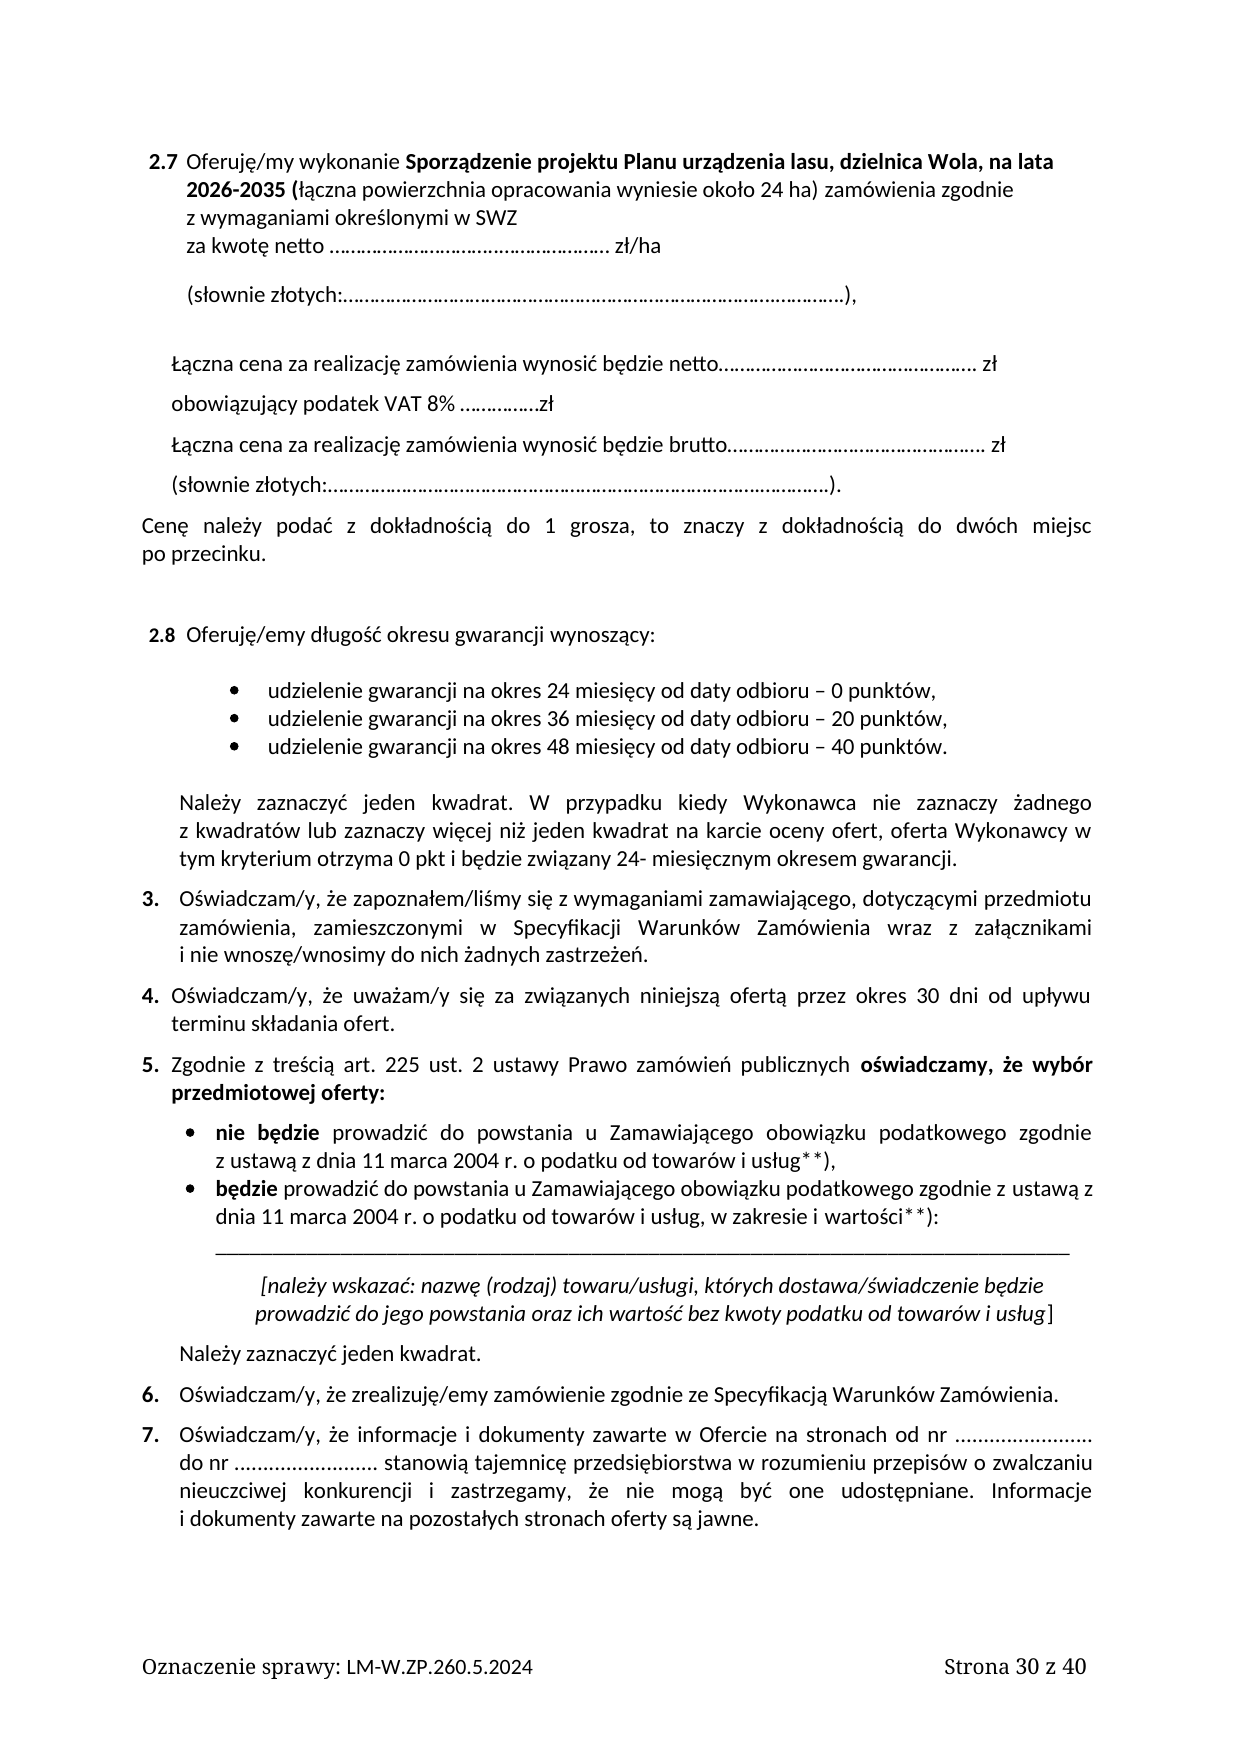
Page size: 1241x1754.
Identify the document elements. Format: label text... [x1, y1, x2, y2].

text Cenę należy podać z dokładnością do 1 grosza, to znaczy z dokładnością do dwóch miejsc po przecinku. [142, 511, 1093, 567]
list Oświadczam/y, że zapoznałem/liśmy się z wymaganiami zamawiającego, dotyczącymi przedmiotu zamówienia, zamieszczonymi w Specyfikacji Warunków Zamówienia wraz z załącznikami i nie wnoszę/wnosimy do nich żadnych zastrzeżeń. [142, 884, 1093, 969]
list będzie prowadzić do powstania u Zamawiającego obowiązku podatkowego zgodnie z ustawą z dnia 11 marca 2004 r. o podatku od towarów i usług, w zakresie i wartości**): [186, 1174, 1093, 1230]
list udzielenie gwarancji na okres 36 miesięcy od daty odbioru – 20 punktów, [230, 704, 1093, 732]
list Zgodnie z treścią art. 225 ust. 2 ustawy Prawo zamówień publicznych oświadczamy, że wybór przedmiotowej oferty: [142, 1050, 1093, 1106]
list Oferuję/my wykonanie Sporządzenie projektu Planu urządzenia lasu, dzielnica Wola, na lata 2026-2035 (łączna powierzchnia opracowania wyniesie około 24 ha) zamówienia zgodnie z wymaganiami określonymi w SWZ za kwotę netto …………………………..………………… zł/ha [148, 147, 1093, 259]
text [należy wskazać: nazwę (rodzaj) towaru/usługi, których dostawa/świadczenie będzie prowadzić do jego powstania oraz ich wartość bez kwoty podatku od towarów i usług] [214, 1271, 1093, 1327]
text (słownie złotych:……………………………………………………………………….………….), [171, 280, 1093, 308]
list Oświadczam/y, że informacje i dokumenty zawarte w Ofercie na stronach od nr ........................ do nr ......................... stanowią tajemnicę przedsiębiorstwa w rozumieniu przepisów o zwalczaniu nieuczciwej konkurencji i zastrzegamy, że nie mogą być one udostępniane. Informacje i dokumenty zawarte na pozostałych stronach oferty są jawne. [142, 1420, 1093, 1532]
text (słownie złotych:……………………………………………………………………….………….). [171, 470, 1093, 498]
text Łączna cena za realizację zamówienia wynosić będzie netto…………………………………………. zł [171, 349, 1093, 377]
list Oferuję/emy długość okresu gwarancji wynoszący: [148, 620, 1093, 648]
text obowiązujący podatek VAT 8% ……………zł [142, 389, 1093, 417]
list Należy zaznaczyć jeden kwadrat. W przypadku kiedy Wykonawca nie zaznaczy żadnego z kwadratów lub zaznaczy więcej niż jeden kwadrat na karcie oceny ofert, oferta Wykonawcy w tym kryterium otrzyma 0 pkt i będzie związany 24- miesięcznym okresem gwarancji. [179, 788, 1093, 872]
text Należy zaznaczyć jeden kwadrat. [179, 1339, 1093, 1367]
list Oświadczam/y, że uważam/y się za związanych niniejszą ofertą przez okres 30 dni od upływu terminu składania ofert. [142, 981, 1093, 1037]
list nie będzie prowadzić do powstania u Zamawiającego obowiązku podatkowego zgodnie z ustawą z dnia 11 marca 2004 r. o podatku od towarów i usług**), [186, 1118, 1093, 1174]
text ___________________________________________________________________________ [215, 1230, 1093, 1258]
text Łączna cena za realizację zamówienia wynosić będzie brutto…………………………………………. zł [171, 430, 1093, 458]
list udzielenie gwarancji na okres 48 miesięcy od daty odbioru – 40 punktów. [230, 732, 1093, 760]
list Oświadczam/y, że zrealizuję/emy zamówienie zgodnie ze Specyfikacją Warunków Zamówienia. [142, 1380, 1093, 1408]
list udzielenie gwarancji na okres 24 miesięcy od daty odbioru – 0 punktów, [230, 676, 1093, 704]
